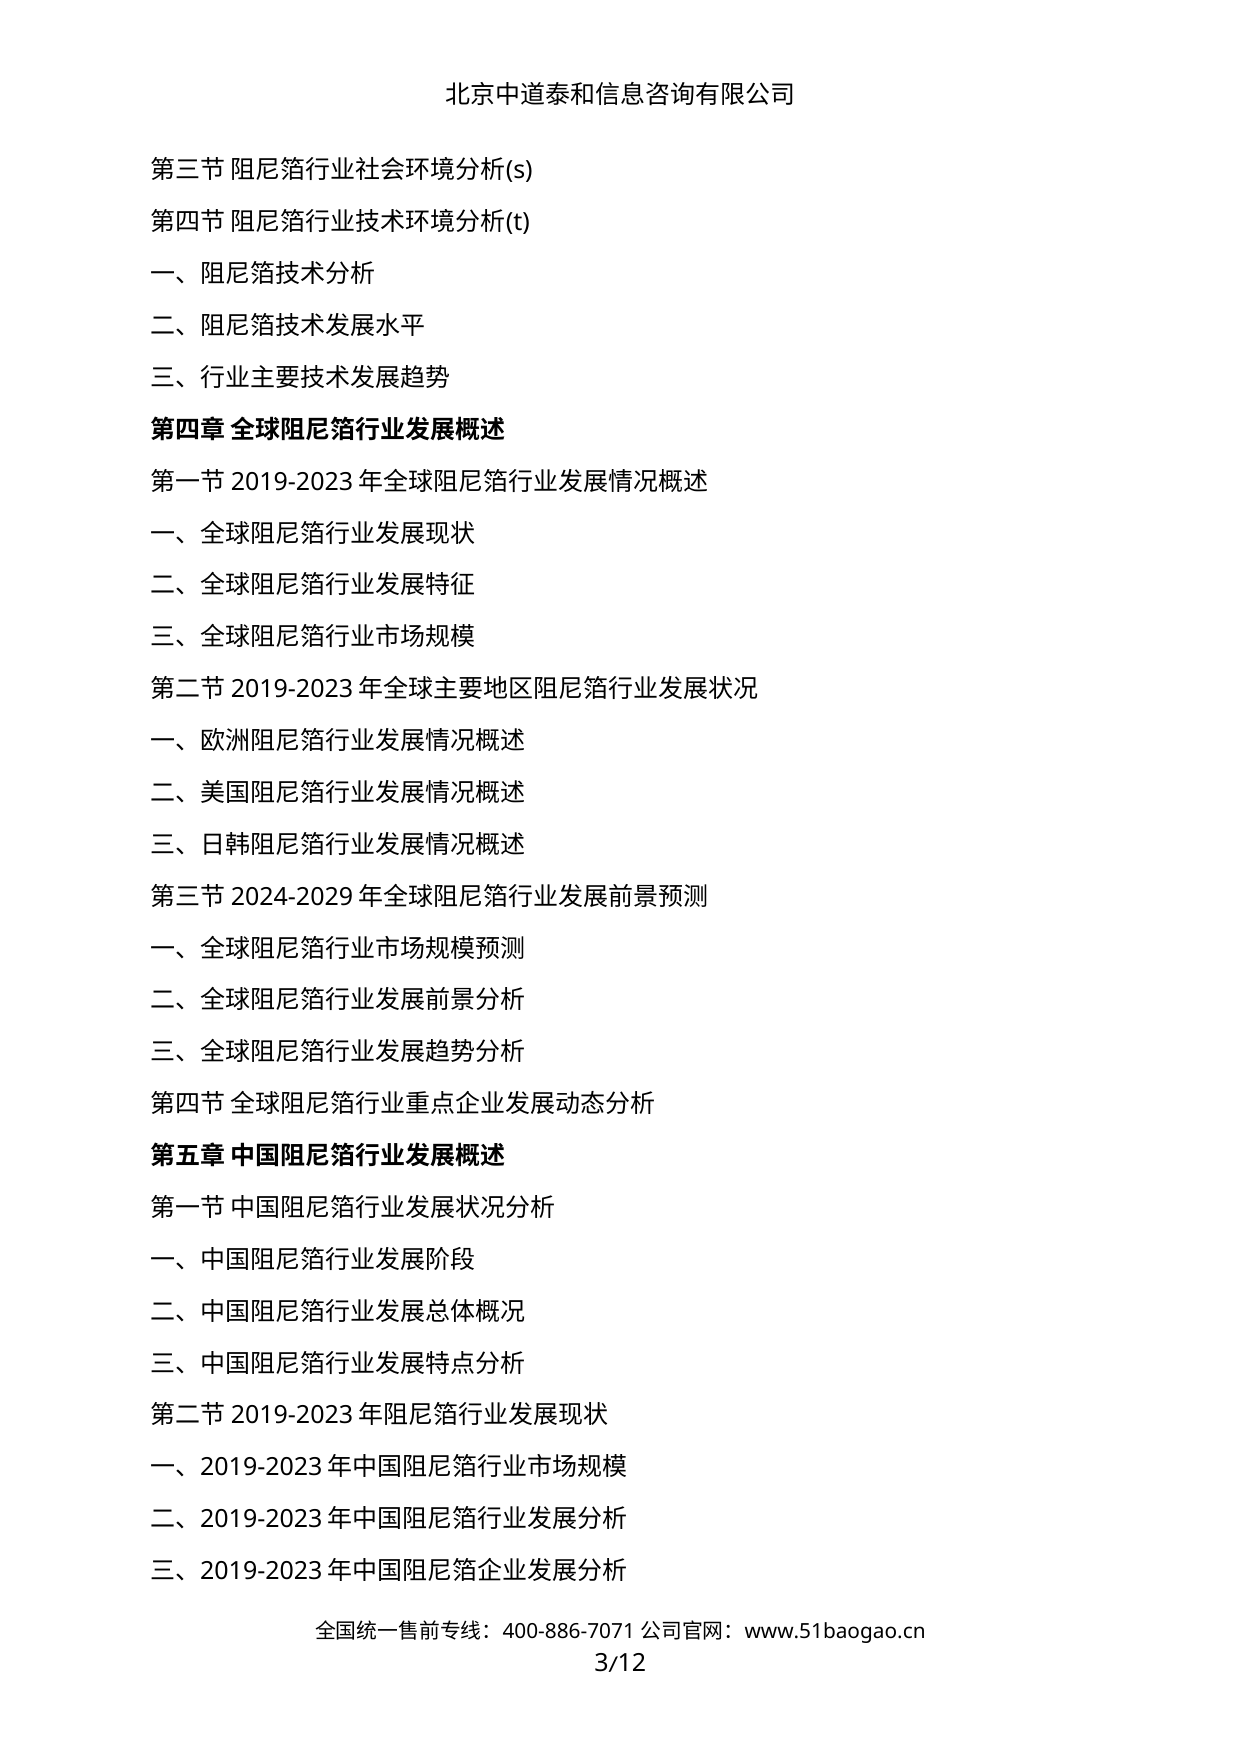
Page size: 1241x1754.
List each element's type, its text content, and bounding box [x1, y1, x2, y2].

text 三、2019-2023年中国阻尼箔企业发展分析 [150, 1551, 1090, 1587]
text 第一节 2019-2023年全球阻尼箔行业发展情况概述 [150, 461, 1090, 497]
text 一、中国阻尼箔行业发展阶段 [150, 1239, 1090, 1276]
text 一、欧洲阻尼箔行业发展情况概述 [150, 721, 1090, 757]
text 第一节 中国阻尼箔行业发展状况分析 [150, 1187, 1090, 1224]
text 第二节 2019-2023年全球主要地区阻尼箔行业发展状况 [150, 669, 1090, 705]
text 二、全球阻尼箔行业发展前景分析 [150, 980, 1090, 1016]
text 第三节 阻尼箔行业社会环境分析(s) [150, 150, 1090, 186]
text 二、中国阻尼箔行业发展总体概况 [150, 1291, 1090, 1327]
text 三、中国阻尼箔行业发展特点分析 [150, 1343, 1090, 1379]
text 第二节 2019-2023年阻尼箔行业发展现状 [150, 1395, 1090, 1431]
text 第三节 2024-2029年全球阻尼箔行业发展前景预测 [150, 876, 1090, 912]
text 一、阻尼箔技术分析 [150, 254, 1090, 290]
text 二、阻尼箔技术发展水平 [150, 306, 1090, 342]
text 三、行业主要技术发展趋势 [150, 357, 1090, 394]
text 三、全球阻尼箔行业市场规模 [150, 617, 1090, 653]
text 二、2019-2023年中国阻尼箔行业发展分析 [150, 1499, 1090, 1535]
text 二、美国阻尼箔行业发展情况概述 [150, 772, 1090, 809]
text 第四节 阻尼箔行业技术环境分析(t) [150, 202, 1090, 238]
text 三、日韩阻尼箔行业发展情况概述 [150, 824, 1090, 861]
text 一、2019-2023年中国阻尼箔行业市场规模 [150, 1447, 1090, 1483]
text 第五章 中国阻尼箔行业发展概述 [150, 1136, 1090, 1172]
text 二、全球阻尼箔行业发展特征 [150, 565, 1090, 601]
text 一、全球阻尼箔行业市场规模预测 [150, 928, 1090, 964]
text 三、全球阻尼箔行业发展趋势分析 [150, 1032, 1090, 1068]
text 一、全球阻尼箔行业发展现状 [150, 513, 1090, 549]
text 第四章 全球阻尼箔行业发展概述 [150, 409, 1090, 446]
text 第四节 全球阻尼箔行业重点企业发展动态分析 [150, 1084, 1090, 1120]
